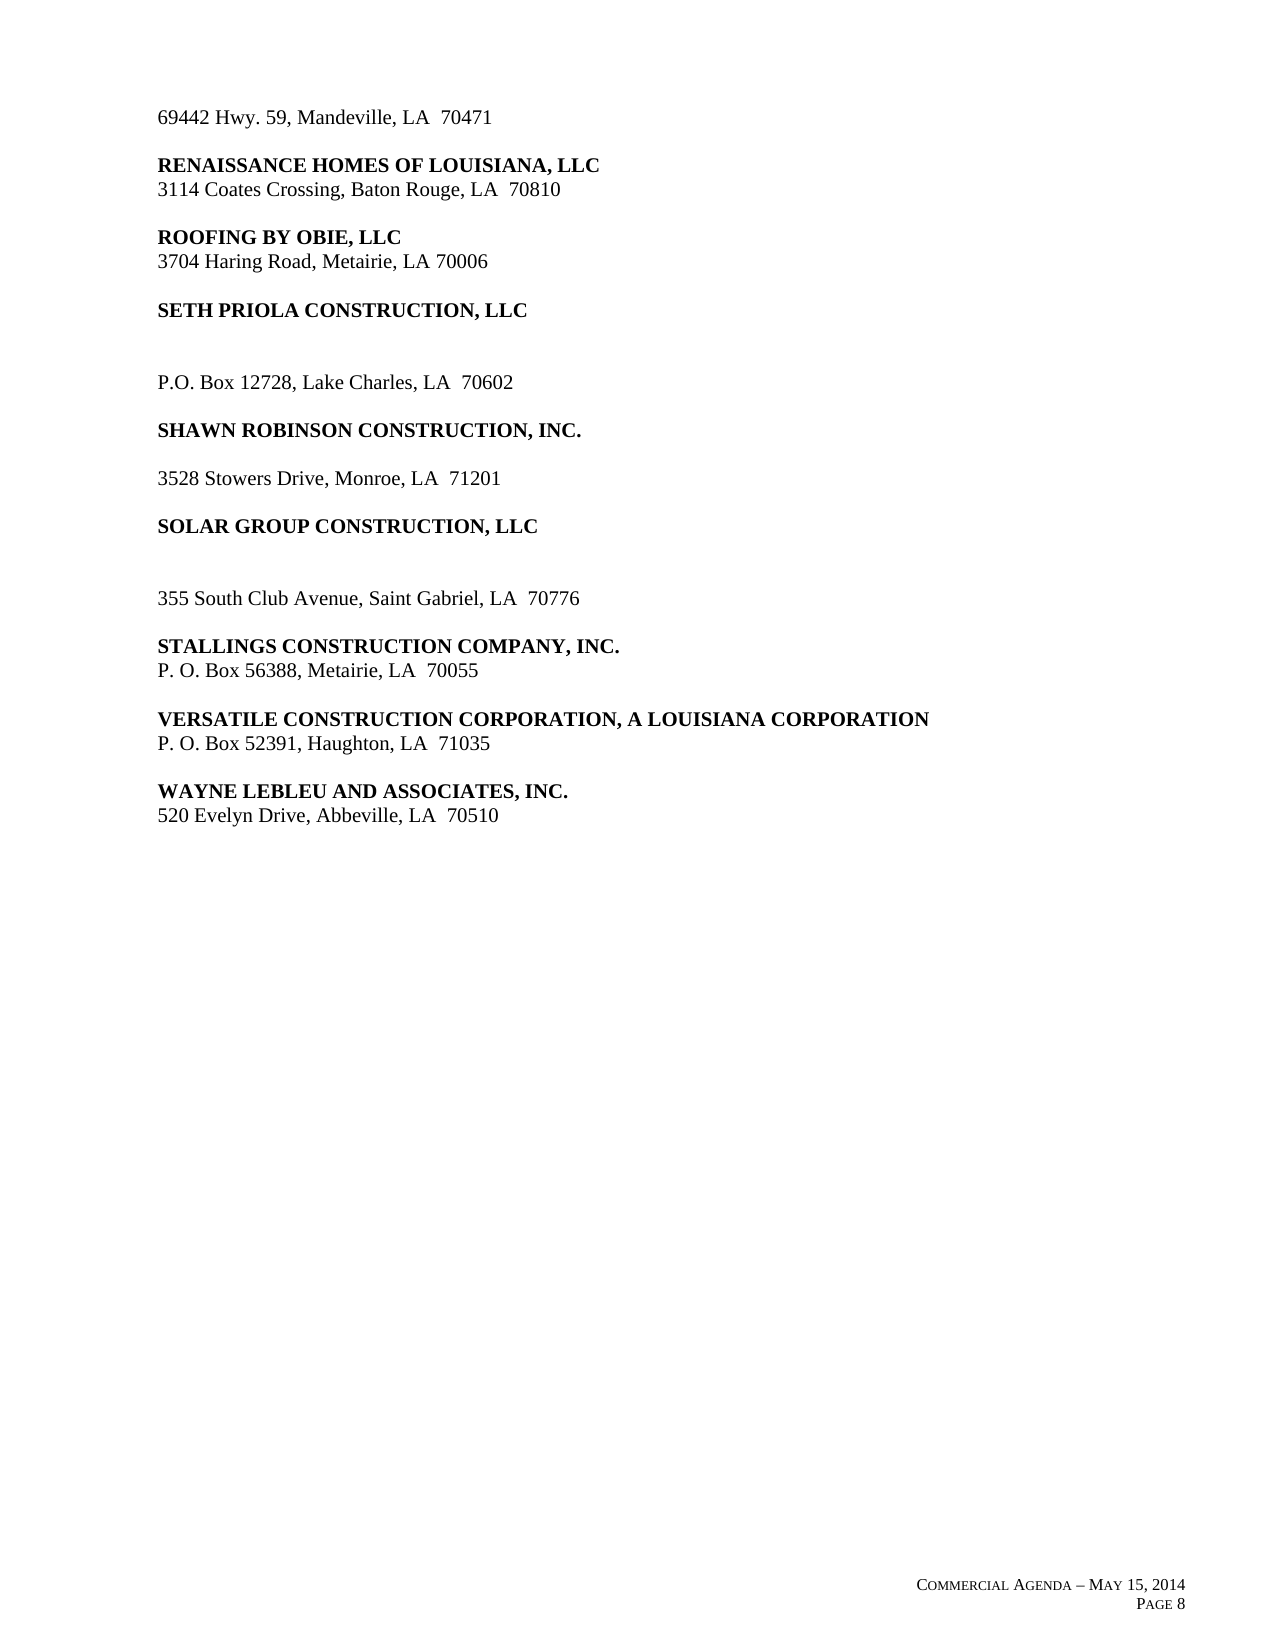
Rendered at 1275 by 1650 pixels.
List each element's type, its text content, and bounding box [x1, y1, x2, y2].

text 3114 Coates Crossing, Baton Rouge, LA 70810 [157, 177, 1132, 201]
text 355 South Club Avenue, Saint Gabriel, LA 70776 [157, 586, 1132, 610]
text P.O. Box 12728, Lake Charles, LA 70602 [157, 370, 1132, 394]
text 3704 Haring Road, Metairie, LA 70006 [157, 249, 1132, 273]
text SHAWN ROBINSON CONSTRUCTION, INC. [157, 418, 1132, 466]
text ROOFING BY OBIE, LLC [157, 225, 1132, 249]
text P. O. Box 52391, Haughton, LA 71035 [157, 731, 1132, 755]
text 520 Evelyn Drive, Abbeville, LA 70510 [157, 803, 1132, 827]
text STALLINGS CONSTRUCTION COMPANY, INC. [157, 634, 1132, 658]
text 69442 Hwy. 59, Mandeville, LA 70471 [157, 105, 1132, 129]
text SOLAR GROUP CONSTRUCTION, LLC [157, 514, 1132, 586]
text P. O. Box 56388, Metairie, LA 70055 [157, 658, 1132, 682]
text Wayne Lebleu and Associates, Inc. [157, 779, 1132, 803]
text SETH PRIOLA CONSTRUCTION, LLC [157, 297, 1132, 370]
text Versatile Construction corporation, A Louisiana Corporation [157, 707, 1132, 731]
text RENAISSANCE HOMES OF LOUISIANA, LLC [157, 153, 1132, 177]
text 3528 Stowers Drive, Monroe, LA 71201 [157, 466, 1132, 490]
